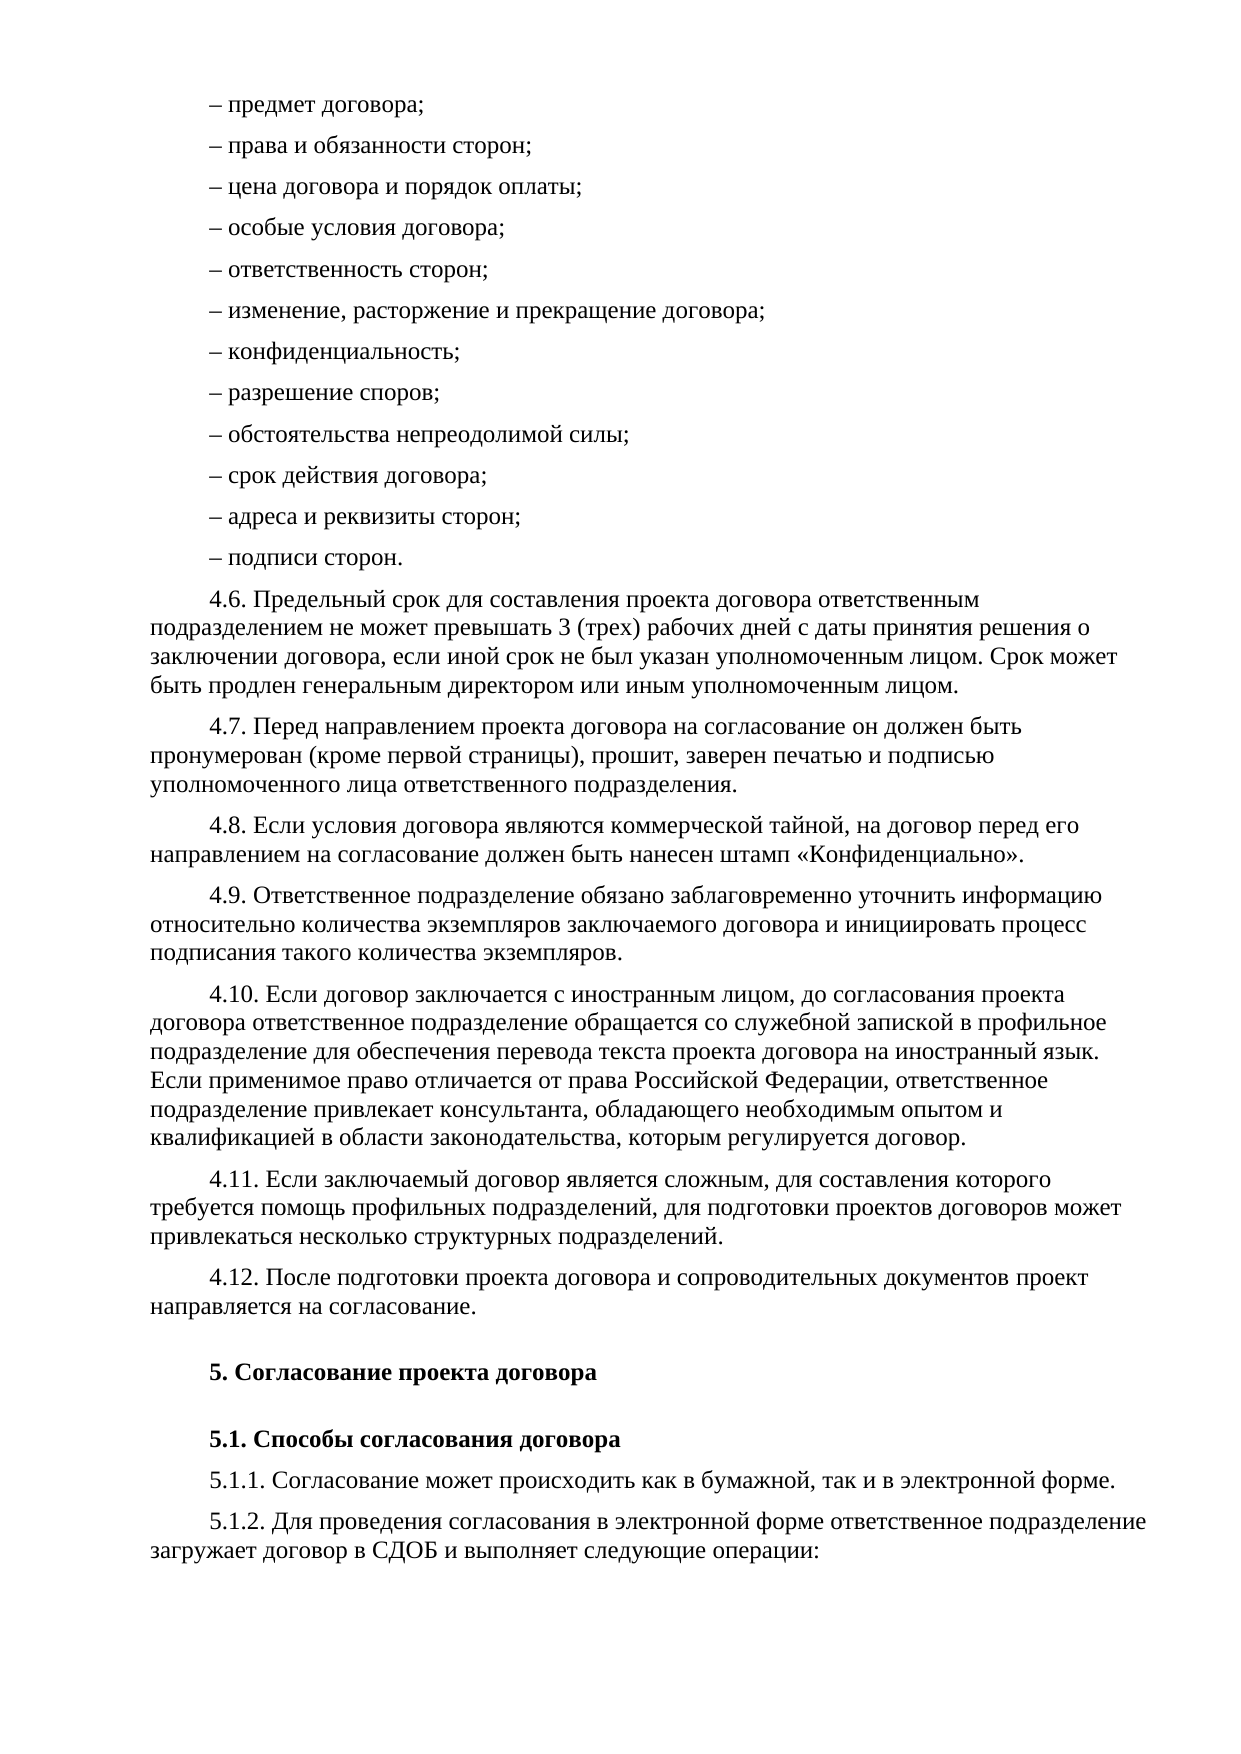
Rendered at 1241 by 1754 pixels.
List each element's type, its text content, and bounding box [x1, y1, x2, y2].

text 4.7. Перед направлением проекта договора на согласование он должен быть пронумерован (кроме первой страницы), прошит, заверен печатью и подписью уполномоченного лица ответственного подразделения. [150, 711, 1152, 797]
text – подписи сторон. [150, 542, 1152, 571]
text 4.12. После подготовки проекта договора и сопроводительных документов проект направляется на согласование. [150, 1262, 1152, 1320]
text 5.1.2. Для проведения согласования в электронной форме ответственное подразделение загружает договор в СДОБ и выполняет следующие операции: [150, 1506, 1152, 1564]
text – адреса и реквизиты сторон; [150, 501, 1152, 530]
text – срок действия договора; [150, 460, 1152, 489]
text – особые условия договора; [150, 212, 1152, 241]
text – разрешение споров; [150, 377, 1152, 406]
text – цена договора и порядок оплаты; [150, 171, 1152, 200]
text – обстоятельства непреодолимой силы; [150, 419, 1152, 447]
text 4.6. Предельный срок для составления проекта договора ответственным подразделением не может превышать 3 (трех) рабочих дней с даты принятия решения о заключении договора, если иной срок не был указан уполномоченным лицом. Срок может быть продлен генеральным директором или иным уполномоченным лицом. [150, 584, 1152, 699]
text – конфиденциальность; [150, 336, 1152, 365]
text 5.1. Способы согласования договора [150, 1424, 1152, 1452]
text 4.11. Если заключаемый договор является сложным, для составления которого требуется помощь профильных подразделений, для подготовки проектов договоров может привлекаться несколько структурных подразделений. [150, 1164, 1152, 1250]
text 4.9. Ответственное подразделение обязано заблаговременно уточнить информацию относительно количества экземпляров заключаемого договора и инициировать процесс подписания такого количества экземпляров. [150, 880, 1152, 966]
text 4.10. Если договор заключается с иностранным лицом, до согласования проекта договора ответственное подразделение обращается со служебной запиской в профильное подразделение для обеспечения перевода текста проекта договора на иностранный язык. Если применимое право отличается от права Российской Федерации, ответственное подразделение привлекает консультанта, обладающего необходимым опытом и квалификацией в области законодательства, которым регулируется договор. [150, 979, 1152, 1151]
text – права и обязанности сторон; [150, 130, 1152, 159]
text 5.1.1. Согласование может происходить как в бумажной, так и в электронной форме. [150, 1465, 1152, 1494]
text – предмет договора; [150, 89, 1152, 117]
text – ответственность сторон; [150, 254, 1152, 282]
text – изменение, расторжение и прекращение договора; [150, 295, 1152, 324]
text 4.8. Если условия договора являются коммерческой тайной, на договор перед его направлением на согласование должен быть нанесен штамп «Конфиденциально». [150, 810, 1152, 867]
text 5. Согласование проекта договора [150, 1357, 1152, 1386]
